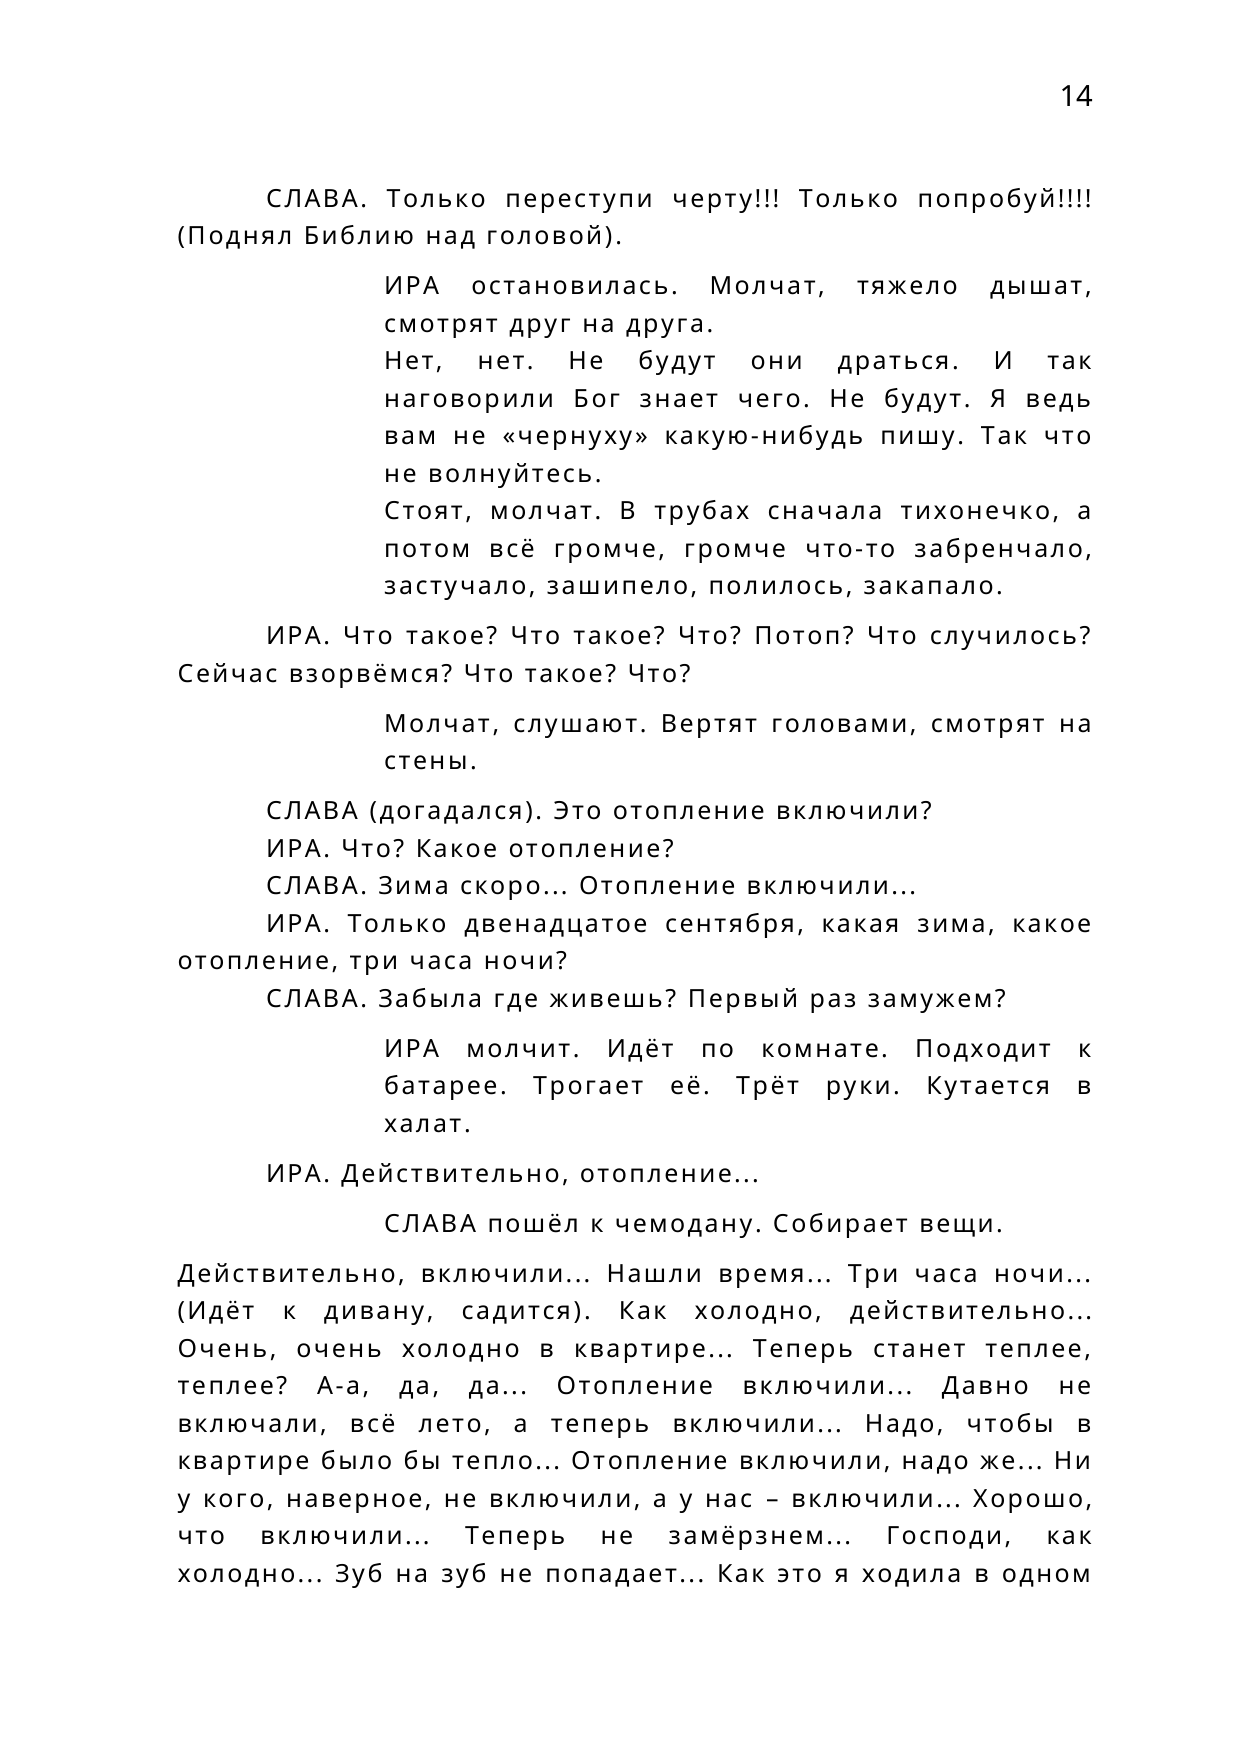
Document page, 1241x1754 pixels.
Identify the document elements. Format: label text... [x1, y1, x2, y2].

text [177, 1252, 1092, 1590]
text СЛАВА (догадался). Это отопление включили? [177, 790, 1092, 827]
text ИРА. Только двенадцатое сентября, какая зима, какое отопление, три часа ночи? [177, 902, 1092, 977]
text Молчат, слушают. Вертят головами, смотрят на стены. [384, 702, 1092, 777]
text ИРА. Что такое? Что такое? Что? Потоп? Что случилось? Сейчас взорвёмся? Что такое? Что? [177, 615, 1092, 690]
text Стоят, молчат. В трубах сначала тихонечко, а потом всё громче, громче что-то забренчало, застучало, зашипело, полилось, закапало. [384, 490, 1092, 602]
text СЛАВА. Зима скоро... Отопление включили... [177, 865, 1092, 902]
text СЛАВА пошёл к чемодану. Собирает вещи. [384, 1202, 1092, 1240]
text ИРА. Что? Какое отопление? [177, 827, 1092, 865]
text СЛАВА. Только переступи черту!!! Только попробуй!!!! (Поднял Библию над головой). [177, 177, 1092, 252]
text ИРА молчит. Идёт по комнате. Подходит к батарее. Трогает её. Трёт руки. Кутается в халат. [384, 1027, 1092, 1140]
text ИРА остановилась. Молчат, тяжело дышат, смотрят друг на друга. [384, 265, 1092, 340]
text СЛАВА. Забыла где живешь? Первый раз замужем? [177, 977, 1092, 1015]
text ИРА. Действительно, отопление... [177, 1152, 1092, 1190]
text Нет, нет. Не будут они драться. И так наговорили Бог знает чего. Не будут. Я ведь вам не «чернуху» какую-нибудь пишу. Так что не волнуйтесь. [384, 340, 1092, 490]
